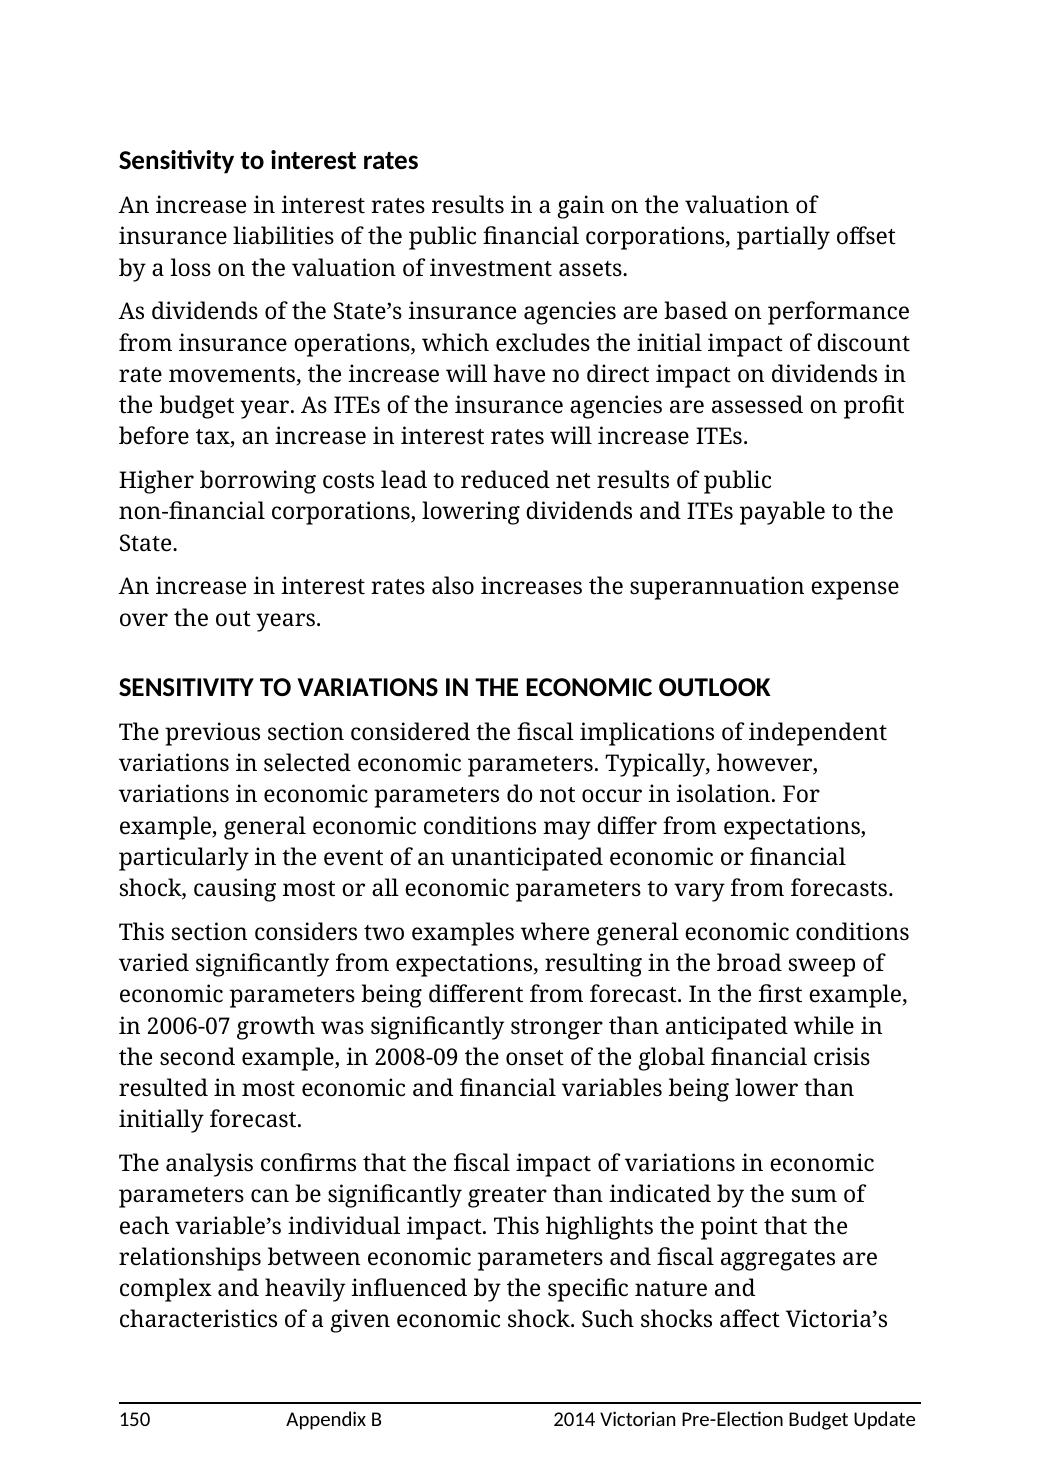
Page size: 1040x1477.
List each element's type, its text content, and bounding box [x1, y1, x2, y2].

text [118, 1147, 921, 1334]
text This section considers two examples where general economic conditions varied significantly from expectations, resulting in the broad sweep of economic parameters being different from forecast. In the first example, in 2006-07 growth was significantly stronger than anticipated while in the second example, in 2008-09 the onset of the global financial crisis resulted in most economic and financial variables being lower than initially forecast. [118, 916, 921, 1134]
subtitle Sensitivity to variations in the economic outlook [118, 670, 921, 703]
text An increase in interest rates also increases the superannuation expense over the out years. [118, 570, 921, 633]
text An increase in interest rates results in a gain on the valuation of insurance liabilities of the public financial corporations, partially offset by a loss on the valuation of investment assets. [118, 189, 921, 283]
subtitle Sensitivity to interest rates [118, 143, 921, 177]
text The previous section considered the fiscal implications of independent variations in selected economic parameters. Typically, however, variations in economic parameters do not occur in isolation. For example, general economic conditions may differ from expectations, particularly in the event of an unanticipated economic or financial shock, causing most or all economic parameters to vary from forecasts. [118, 716, 921, 903]
text As dividends of the State’s insurance agencies are based on performance from insurance operations, which excludes the initial impact of discount rate movements, the increase will have no direct impact on dividends in the budget year. As ITEs of the insurance agencies are assessed on profit before tax, an increase in interest rates will increase ITEs. [118, 295, 921, 452]
text Higher borrowing costs lead to reduced net results of public non-financial corporations, lowering dividends and ITEs payable to the State. [118, 464, 921, 558]
